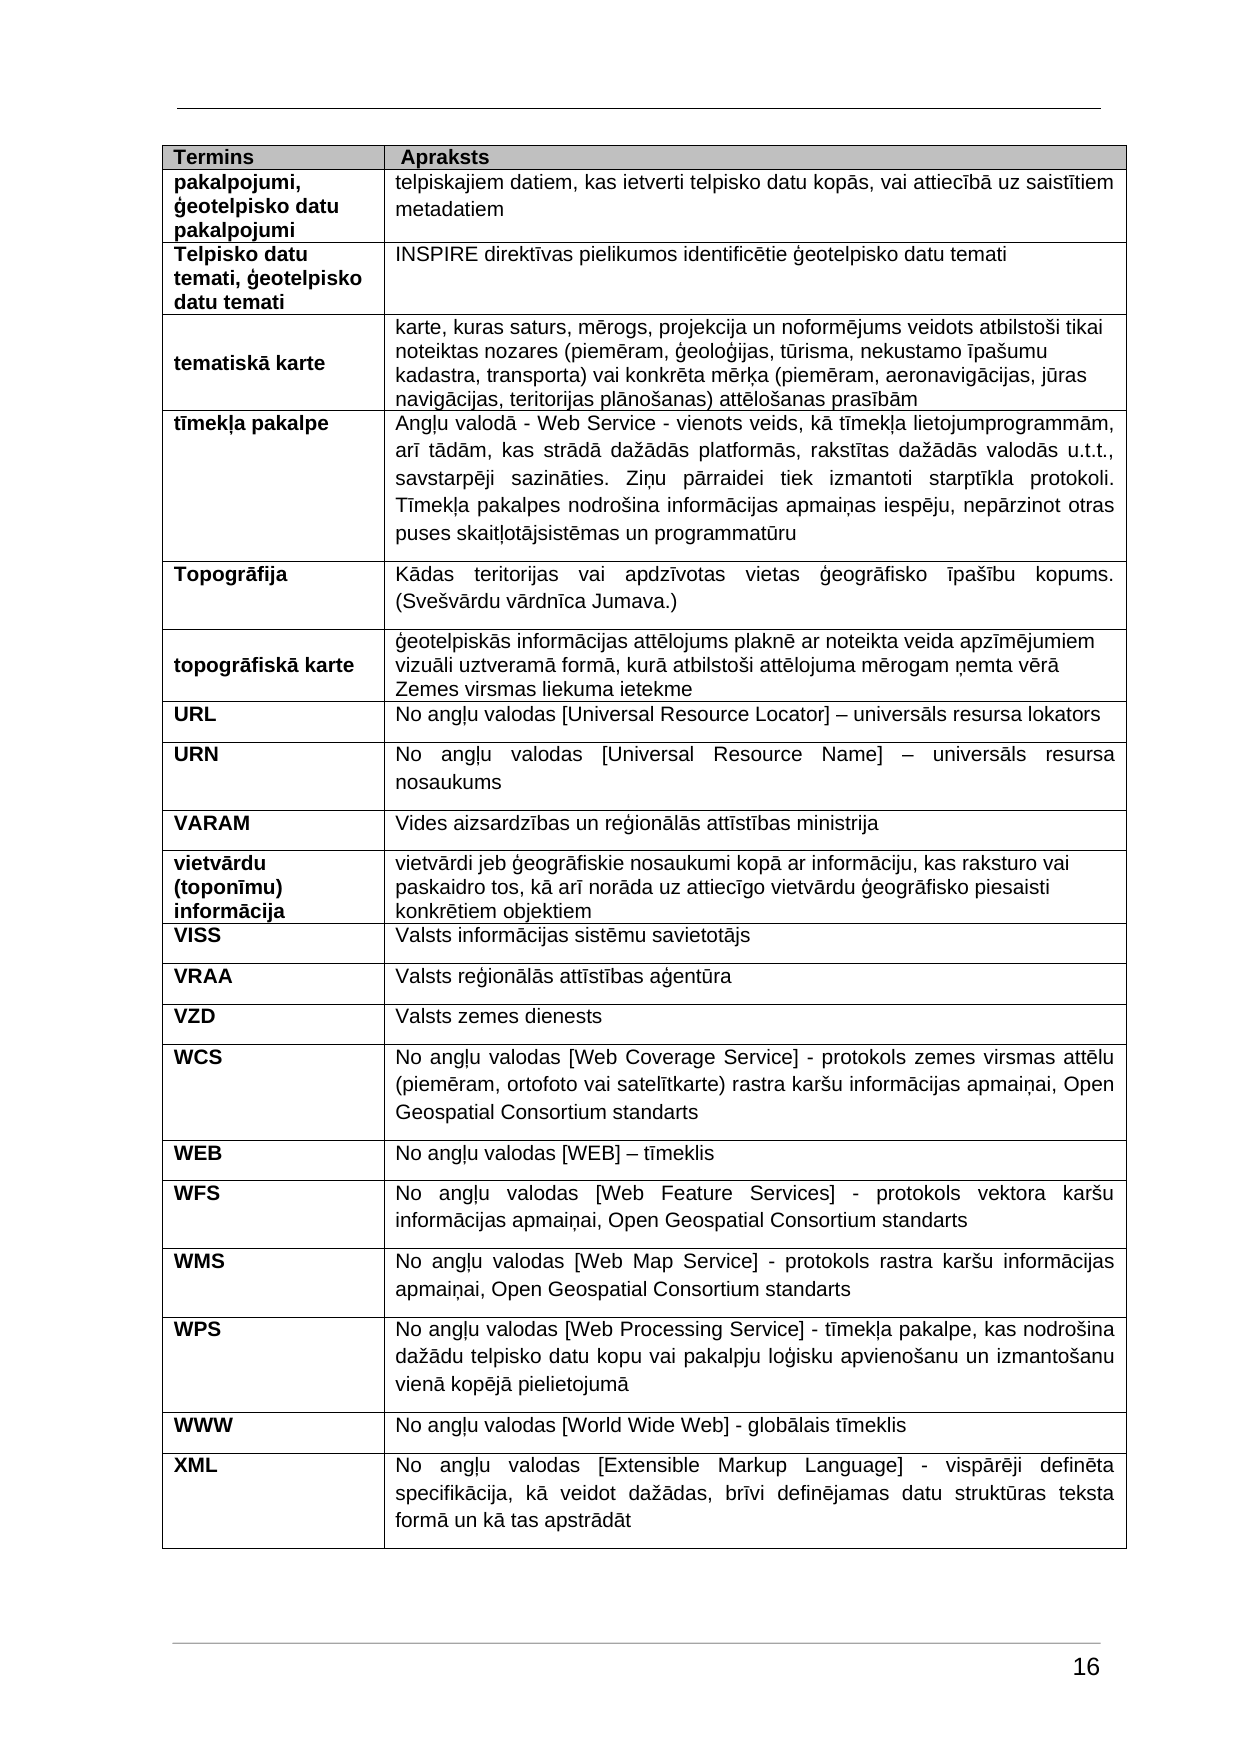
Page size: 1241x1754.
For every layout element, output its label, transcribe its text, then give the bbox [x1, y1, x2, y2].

table_cell WCS [163, 1045, 384, 1140]
table_cell No angļu valodas [Universal Resource Name] – universāls resursa nosaukums [385, 743, 1126, 810]
table_cell No angļu valodas [Web Feature Services] - protokols vektora karšu informācijas apmaiņai, Open Geospatial Consortium standarts [385, 1181, 1126, 1248]
table_cell tīmekļa pakalpe [163, 411, 384, 561]
table_cell XML [163, 1454, 384, 1548]
table_cell ģeotelpiskās informācijas attēlojums plaknē ar noteikta veida apzīmējumiem vizuāli uztveramā formā, kurā atbilstoši attēlojuma mērogam ņemta vērā Zemes virsmas liekuma ietekme [385, 630, 1126, 701]
table_cell No angļu valodas [Web Coverage Service] - protokols zemes virsmas attēlu (piemēram, ortofoto vai satelītkarte) rastra karšu informācijas apmaiņai, Open Geospatial Consortium standarts [385, 1045, 1126, 1140]
table_cell URL [163, 702, 384, 742]
table_header Termins [163, 146, 384, 169]
table_cell VISS [163, 924, 384, 963]
table_cell Angļu valodā - Web Service - vienots veids, kā tīmekļa lietojumprogrammām, arī tādām, kas strādā dažādās platformās, rakstītas dažādās valodās u.t.t., savstarpēji sazināties. Ziņu pārraidei tiek izmantoti starptīkla protokoli. Tīmekļa pakalpes nodrošina informācijas apmaiņas iespēju, nepārzinot otras puses skaitļotājsistēmas un programmatūru [385, 411, 1126, 561]
table_cell No angļu valodas [Extensible Markup Language] - vispārēji definēta specifikācija, kā veidot dažādas, brīvi definējamas datu struktūras teksta formā un kā tas apstrādāt [385, 1454, 1126, 1548]
table_cell WFS [163, 1181, 384, 1248]
table_cell WEB [163, 1141, 384, 1180]
table_cell vietvārdi jeb ģeogrāfiskie nosaukumi kopā ar informāciju, kas raksturo vai paskaidro tos, kā arī norāda uz attiecīgo vietvārdu ģeogrāfisko piesaisti konkrētiem objektiem [385, 851, 1126, 923]
table_cell Valsts zemes dienests [385, 1005, 1126, 1044]
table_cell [385, 170, 1126, 242]
table_cell Vides aizsardzības un reģionālās attīstības ministrija [385, 811, 1126, 850]
table_cell VZD [163, 1005, 384, 1044]
table_cell No angļu valodas [Web Map Service] - protokols rastra karšu informācijas apmaiņai, Open Geospatial Consortium standarts [385, 1249, 1126, 1316]
table_cell No angļu valodas [WEB] – tīmeklis [385, 1141, 1126, 1180]
table_cell No angļu valodas [Web Processing Service] - tīmekļa pakalpe, kas nodrošina dažādu telpisko datu kopu vai pakalpju loģisku apvienošanu un izmantošanu vienā kopējā pielietojumā [385, 1318, 1126, 1412]
table_cell WWW [163, 1413, 384, 1452]
table_cell WPS [163, 1318, 384, 1412]
table_cell WMS [163, 1249, 384, 1316]
table_cell INSPIRE direktīvas pielikumos identificētie ģeotelpisko datu temati [385, 243, 1126, 314]
table_cell No angļu valodas [World Wide Web] - globālais tīmeklis [385, 1413, 1126, 1452]
table_cell VRAA [163, 964, 384, 1004]
table_cell karte, kuras saturs, mērogs, projekcija un noformējums veidots atbilstoši tikai noteiktas nozares (piemēram, ģeoloģijas, tūrisma, nekustamo īpašumu kadastra, transporta) vai konkrēta mērķa (piemēram, aeronavigācijas, jūras navigācijas, teritorijas plānošanas) attēlošanas prasībām [385, 315, 1126, 410]
table_cell Kādas teritorijas vai apdzīvotas vietas ģeogrāfisko īpašību kopums. (Svešvārdu vārdnīca Jumava.) [385, 562, 1126, 629]
table_cell Valsts reģionālās attīstības aģentūra [385, 964, 1126, 1004]
table_cell Telpisko datu temati, ģeotelpisko datu temati [163, 243, 384, 314]
table_cell No angļu valodas [Universal Resource Locator] – universāls resursa lokators [385, 702, 1126, 742]
table_cell vietvārdu (toponīmu) informācija [163, 851, 384, 923]
table_cell topogrāfiskā karte [163, 630, 384, 701]
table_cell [163, 170, 384, 242]
table_cell Valsts informācijas sistēmu savietotājs [385, 924, 1126, 963]
table_cell VARAM [163, 811, 384, 850]
table_cell URN [163, 743, 384, 810]
table_cell Topogrāfija [163, 562, 384, 629]
table_cell tematiskā karte [163, 315, 384, 410]
table_header Apraksts [385, 146, 1126, 169]
